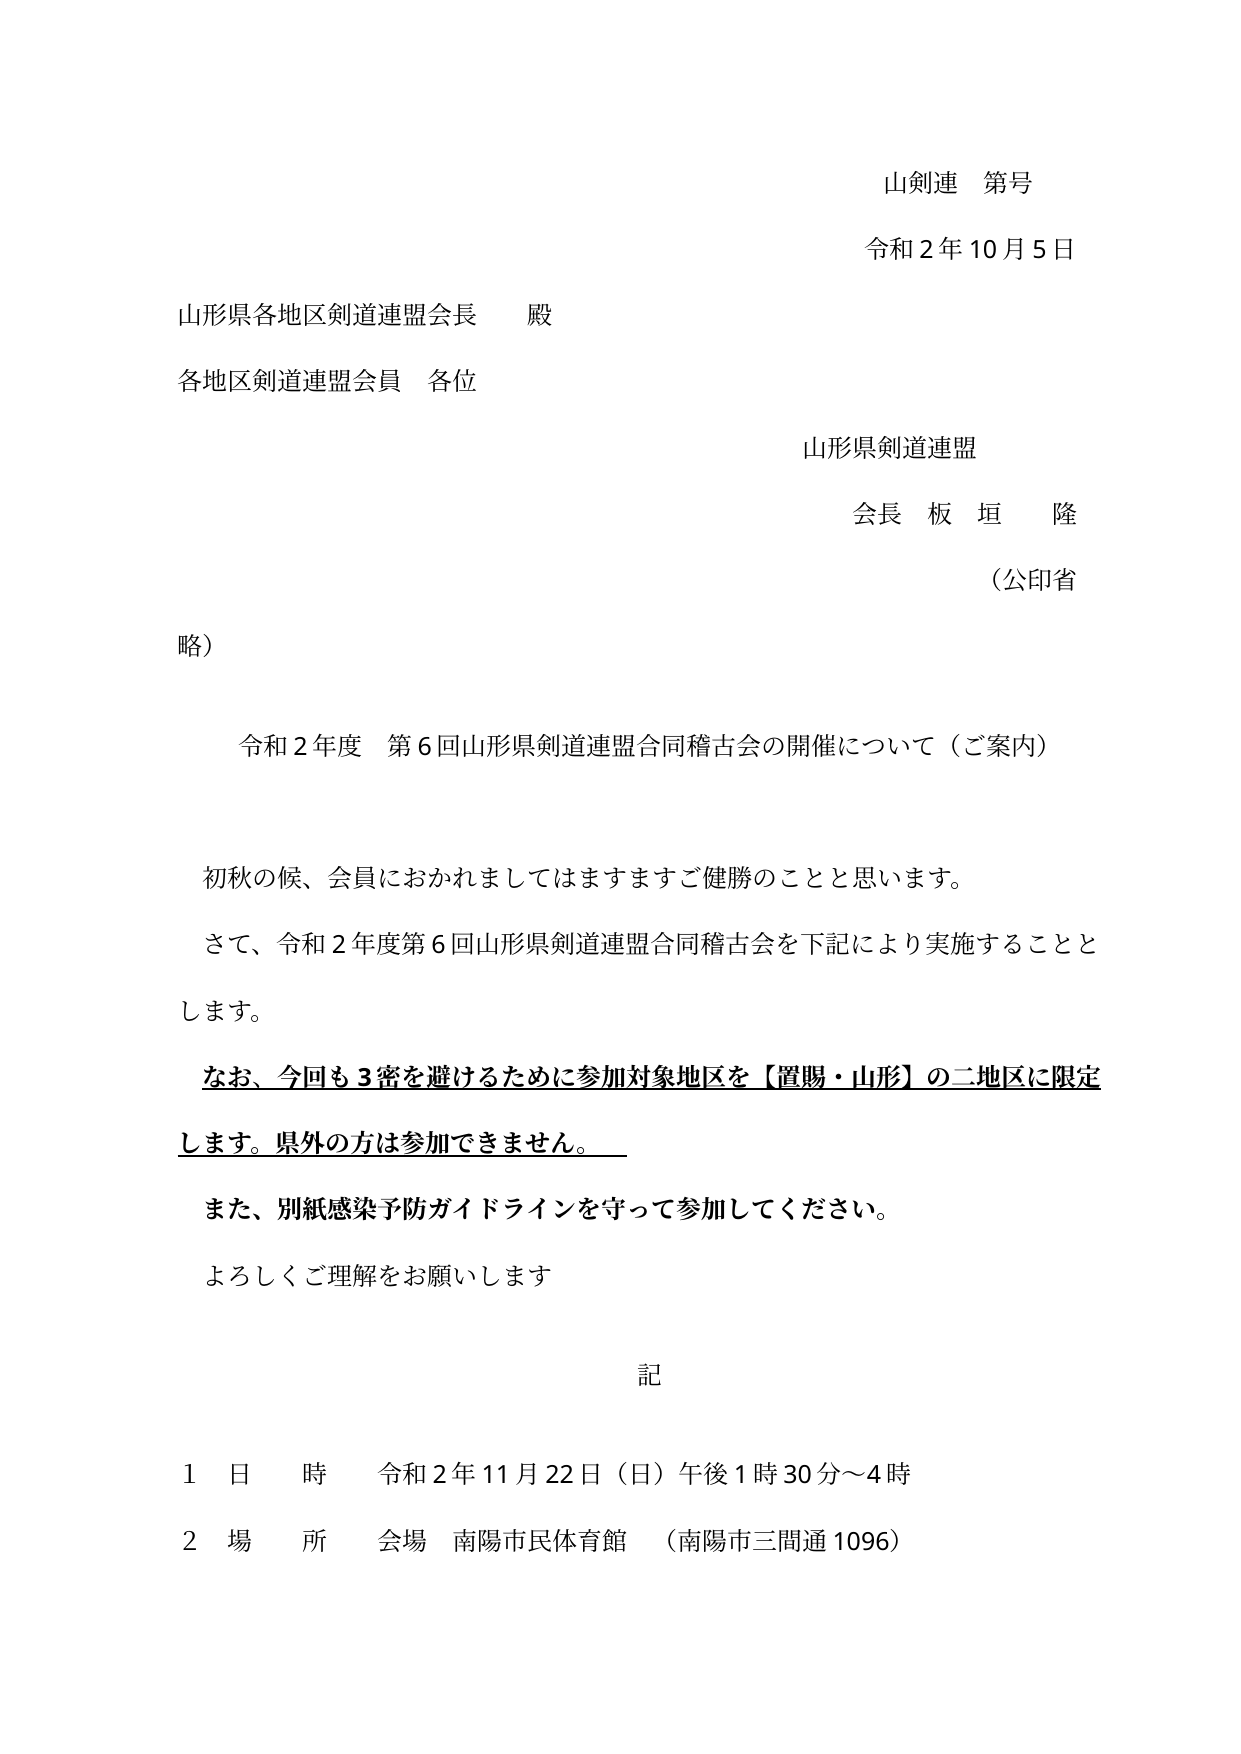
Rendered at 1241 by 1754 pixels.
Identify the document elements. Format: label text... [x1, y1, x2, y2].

text １ 日 時 令和2年11月22日（日）午後1時30分～4時 [177, 1440, 1122, 1506]
text 令和2年度 第6回山形県剣道連盟合同稽古会の開催について（ご案内） [177, 711, 1122, 778]
text 山剣連 第号 [177, 148, 1122, 214]
text 山形県剣道連盟 [177, 413, 1122, 479]
text 令和2年10月5日 [177, 214, 1076, 281]
text ２ 場 所 会場 南陽市民体育館 （南陽市三間通1096） [177, 1506, 1122, 1573]
text また、別紙感染予防ガイドラインを守って参加してください。 [177, 1175, 1122, 1241]
subtitle 記 [177, 1341, 1122, 1407]
text 会長 板 垣 隆 [177, 479, 1122, 546]
text よろしくご理解をお願いします [177, 1241, 1122, 1308]
text 各地区剣道連盟会員 各位 [177, 347, 1122, 413]
text なお、今回も3密を避けるために参加対象地区を【置賜・山形】の二地区に限定します。県外の方は参加できません。 [177, 1043, 1122, 1175]
text 初秋の候、会員におかれましてはますますご健勝のことと思います。 [177, 844, 1122, 910]
text さて、令和2年度第6回山形県剣道連盟合同稽古会を下記により実施することとします。 [177, 910, 1122, 1043]
text （公印省略） [177, 546, 1122, 678]
text 山形県各地区剣道連盟会長 殿 [177, 281, 1122, 347]
